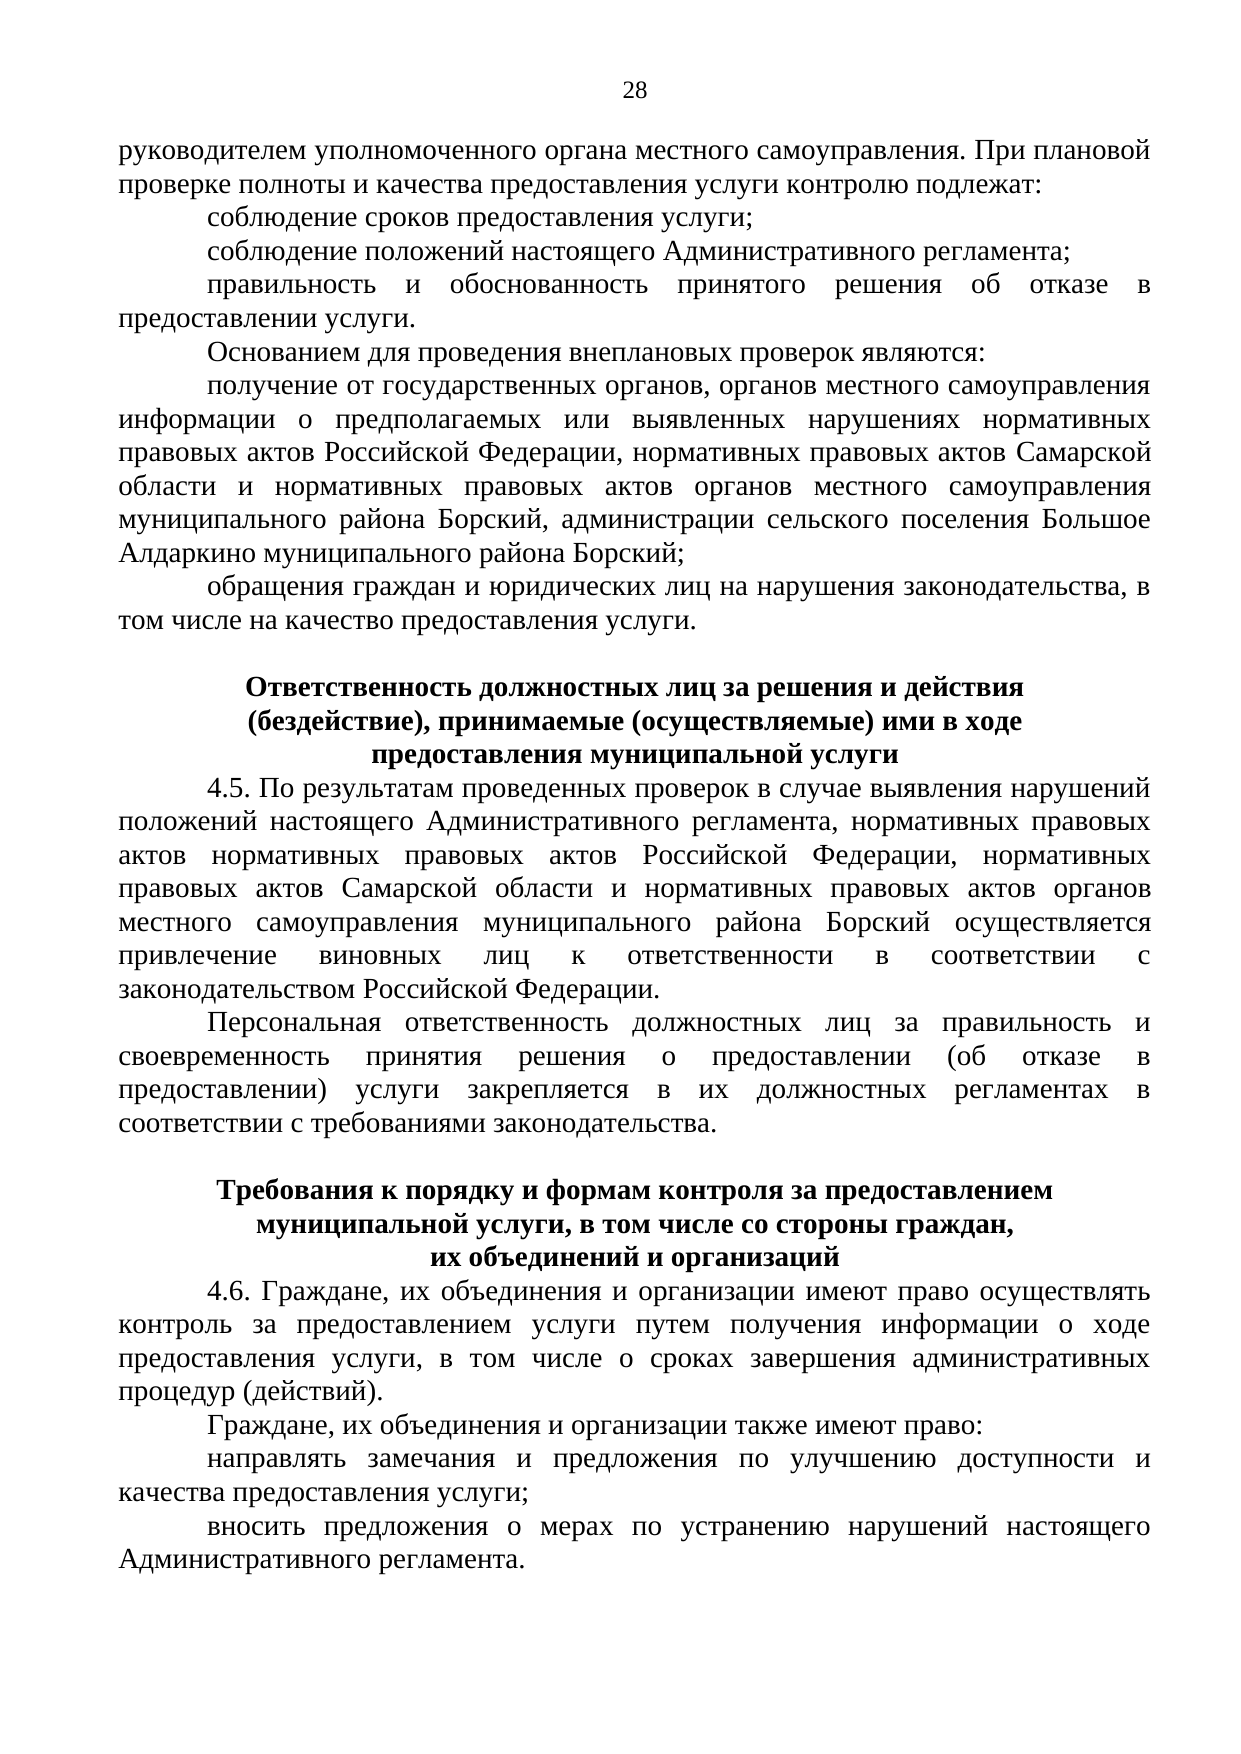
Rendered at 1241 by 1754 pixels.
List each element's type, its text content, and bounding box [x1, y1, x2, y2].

text 4.5. По результатам проведенных проверок в случае выявления нарушений положений настоящего Административного регламента, нормативных правовых актов нормативных правовых актов Российской Федерации, нормативных правовых актов Самарской области и нормативных правовых актов органов местного самоуправления муниципального района Борский осуществляется привлечение виновных лиц к ответственности в соответствии с законодательством Российской Федерации. [118, 770, 1152, 1004]
text их объединений и организаций [118, 1239, 1152, 1273]
text Граждане, их объединения и организации также имеют право: [118, 1407, 1152, 1441]
text соблюдение сроков предоставления услуги; [118, 199, 1152, 233]
text предоставления муниципальной услуги [118, 736, 1152, 770]
text правильность и обоснованность принятого решения об отказе в предоставлении услуги. [118, 267, 1152, 334]
text 4.6. Граждане, их объединения и организации имеют право осуществлять контроль за предоставлением услуги путем получения информации о ходе предоставления услуги, в том числе о сроках завершения административных процедур (действий). [118, 1273, 1152, 1407]
text муниципальной услуги, в том числе со стороны граждан, [118, 1206, 1152, 1239]
text получение от государственных органов, органов местного самоуправления информации о предполагаемых или выявленных нарушениях нормативных правовых актов Российской Федерации, нормативных правовых актов Самарской области и нормативных правовых актов органов местного самоуправления муниципального района Борский, администрации сельского поселения Большое Алдаркино муниципального района Борский; [118, 367, 1152, 568]
text (бездействие), принимаемые (осуществляемые) ими в ходе [118, 703, 1152, 736]
text Основанием для проведения внеплановых проверок являются: [118, 334, 1152, 367]
text соблюдение положений настоящего Административного регламента; [118, 233, 1152, 267]
text обращения граждан и юридических лиц на нарушения законодательства, в том числе на качество предоставления услуги. [118, 568, 1152, 636]
text направлять замечания и предложения по улучшению доступности и качества предоставления услуги; [118, 1441, 1152, 1508]
text вносить предложения о мерах по устранению нарушений настоящего Административного регламента. [118, 1508, 1152, 1575]
text Требования к порядку и формам контроля за предоставлением [118, 1172, 1152, 1206]
text Ответственность должностных лиц за решения и действия [118, 669, 1152, 703]
text Персональная ответственность должностных лиц за правильность и своевременность принятия решения о предоставлении (об отказе в предоставлении) услуги закрепляется в их должностных регламентах в соответствии с требованиями законодательства. [118, 1004, 1152, 1139]
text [118, 132, 1152, 199]
